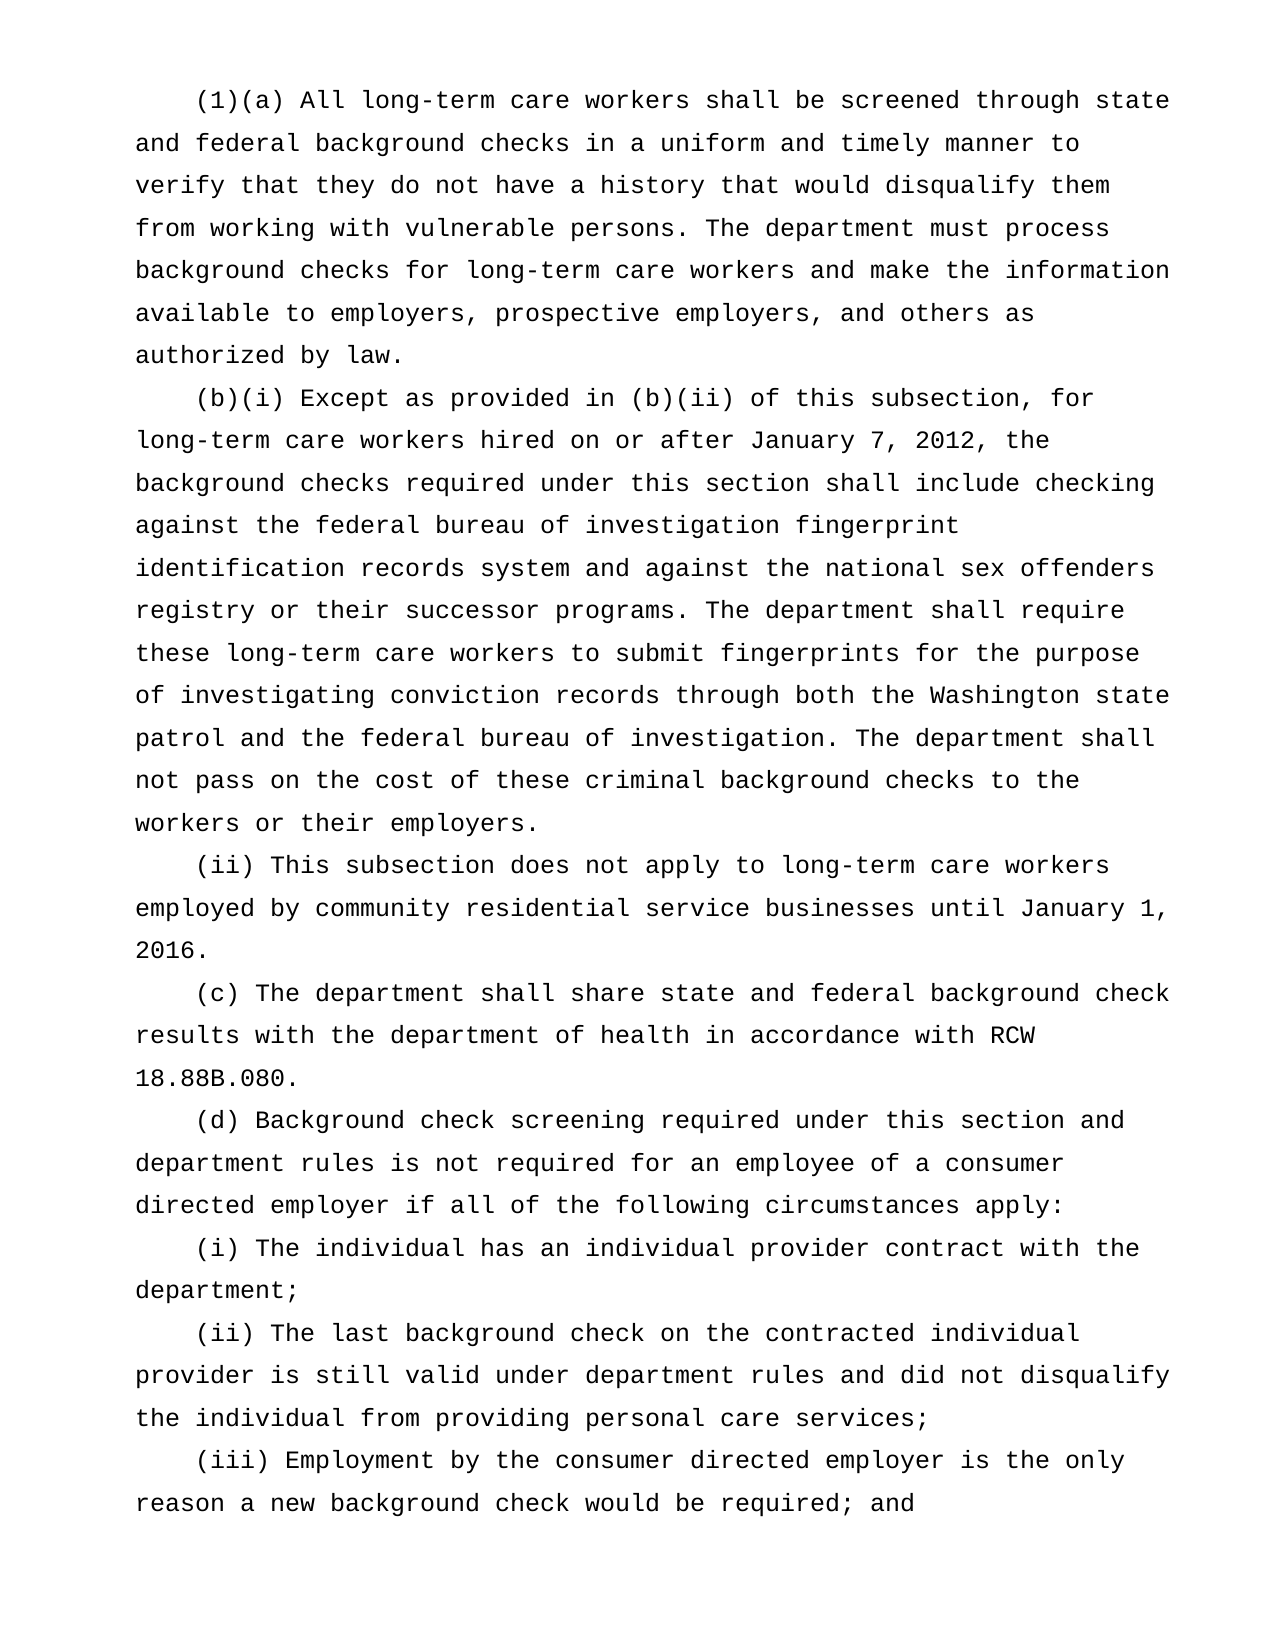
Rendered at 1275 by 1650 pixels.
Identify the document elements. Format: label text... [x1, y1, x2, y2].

text (ii) This subsection does not apply to long-term care workers employed by community residential service businesses until January 1, 2016. [135, 840, 1170, 967]
text (c) The department shall share state and federal background check results with the department of health in accordance with RCW 18.88B.080. [135, 967, 1170, 1095]
text (iii) Employment by the consumer directed employer is the only reason a new background check would be required; and [135, 1435, 1170, 1520]
text (ii) The last background check on the contracted individual provider is still valid under department rules and did not disqualify the individual from providing personal care services; [135, 1307, 1170, 1435]
text (i) The individual has an individual provider contract with the department; [135, 1222, 1170, 1307]
text (b)(i) Except as provided in (b)(ii) of this subsection, for long-term care workers hired on or after January 7, 2012, the background checks required under this section shall include checking against the federal bureau of investigation fingerprint identification records system and against the national sex offenders registry or their successor programs. The department shall require these long-term care workers to submit fingerprints for the purpose of investigating conviction records through both the Washington state patrol and the federal bureau of investigation. The department shall not pass on the cost of these criminal background checks to the workers or their employers. [135, 372, 1170, 840]
text (d) Background check screening required under this section and department rules is not required for an employee of a consumer directed employer if all of the following circumstances apply: [135, 1095, 1170, 1222]
text (1)(a) All long-term care workers shall be screened through state and federal background checks in a uniform and timely manner to verify that they do not have a history that would disqualify them from working with vulnerable persons. The department must process background checks for long-term care workers and make the information available to employers, prospective employers, and others as authorized by law. [135, 75, 1170, 372]
